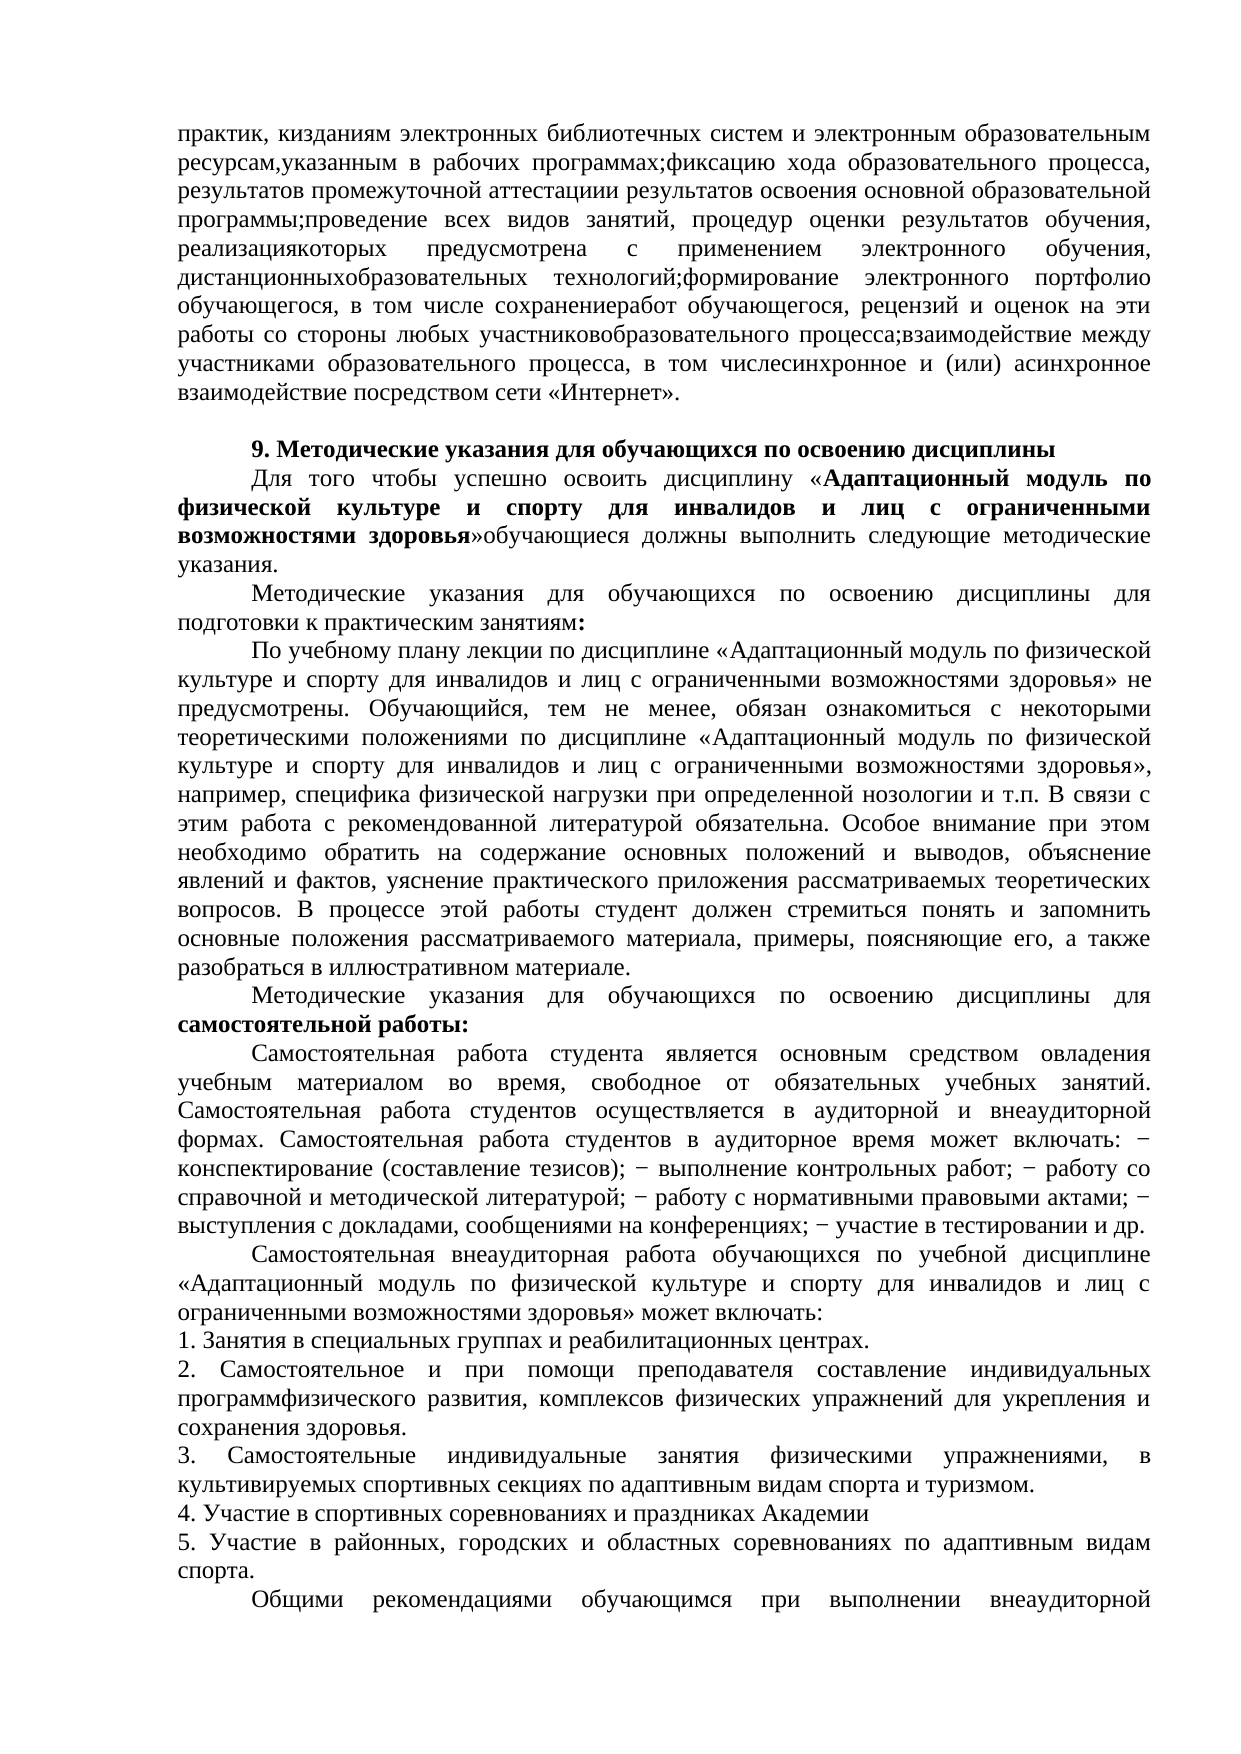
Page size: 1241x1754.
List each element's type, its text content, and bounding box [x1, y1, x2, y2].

text Методические указания для обучающихся по освоению дисциплины для подготовки к практическим занятиям: [177, 578, 1152, 636]
text 3. Самостоятельные индивидуальные занятия физическими упражнениями, в культивируемых спортивных секциях по адаптивным видам спорта и туризмом. [177, 1441, 1152, 1498]
text 1. Занятия в специальных группах и реабилитационных центрах. [177, 1326, 1152, 1354]
text Методические указания для обучающихся по освоению дисциплины для самостоятельной работы: [177, 981, 1152, 1038]
text 2. Самостоятельное и при помощи преподавателя составление индивидуальных программфизического развития, комплексов физических упражнений для укрепления и сохранения здоровья. [177, 1354, 1152, 1441]
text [177, 1584, 1152, 1613]
text 5. Участие в районных, городских и областных соревнованиях по адаптивным видам спорта. [177, 1527, 1152, 1584]
text Для того чтобы успешно освоить дисциплину «Адаптационный модуль по физической культуре и спорту для инвалидов и лиц с ограниченными возможностями здоровья»обучающиеся должны выполнить следующие методические указания. [177, 463, 1152, 578]
text Самостоятельная внеаудиторная работа обучающихся по учебной дисциплине «Адаптационный модуль по физической культуре и спорту для инвалидов и лиц с ограниченными возможностями здоровья» может включать: [177, 1239, 1152, 1326]
text 4. Участие в спортивных соревнованиях и праздниках Академии [177, 1498, 1152, 1527]
text По учебному плану лекции по дисциплине «Адаптационный модуль по физической культуре и спорту для инвалидов и лиц с ограниченными возможностями здоровья» не предусмотрены. Обучающийся, тем не менее, обязан ознакомиться с некоторыми теоретическими положениями по дисциплине «Адаптационный модуль по физической культуре и спорту для инвалидов и лиц с ограниченными возможностями здоровья», например, специфика физической нагрузки при определенной нозологии и т.п. В связи с этим работа с рекомендованной литературой обязательна. Особое внимание при этом необходимо обратить на содержание основных положений и выводов, объяснение явлений и фактов, уяснение практического приложения рассматриваемых теоретических вопросов. В процессе этой работы студент должен стремиться понять и запомнить основные положения рассматриваемого материала, примеры, поясняющие его, а также разобраться в иллюстративном материале. [177, 636, 1152, 981]
text 9. Методические указания для обучающихся по освоению дисциплины [177, 434, 1152, 463]
text Самостоятельная работа студента является основным средством овладения учебным материалом во время, свободное от обязательных учебных занятий. Самостоятельная работа студентов осуществляется в аудиторной и внеаудиторной формах. Самостоятельная работа студентов в аудиторное время может включать: − конспектирование (составление тезисов); − выполнение контрольных работ; − работу со справочной и методической литературой; − работу с нормативными правовыми актами; − выступления с докладами, сообщениями на конференциях; − участие в тестировании и др. [177, 1038, 1152, 1239]
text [177, 118, 1152, 406]
